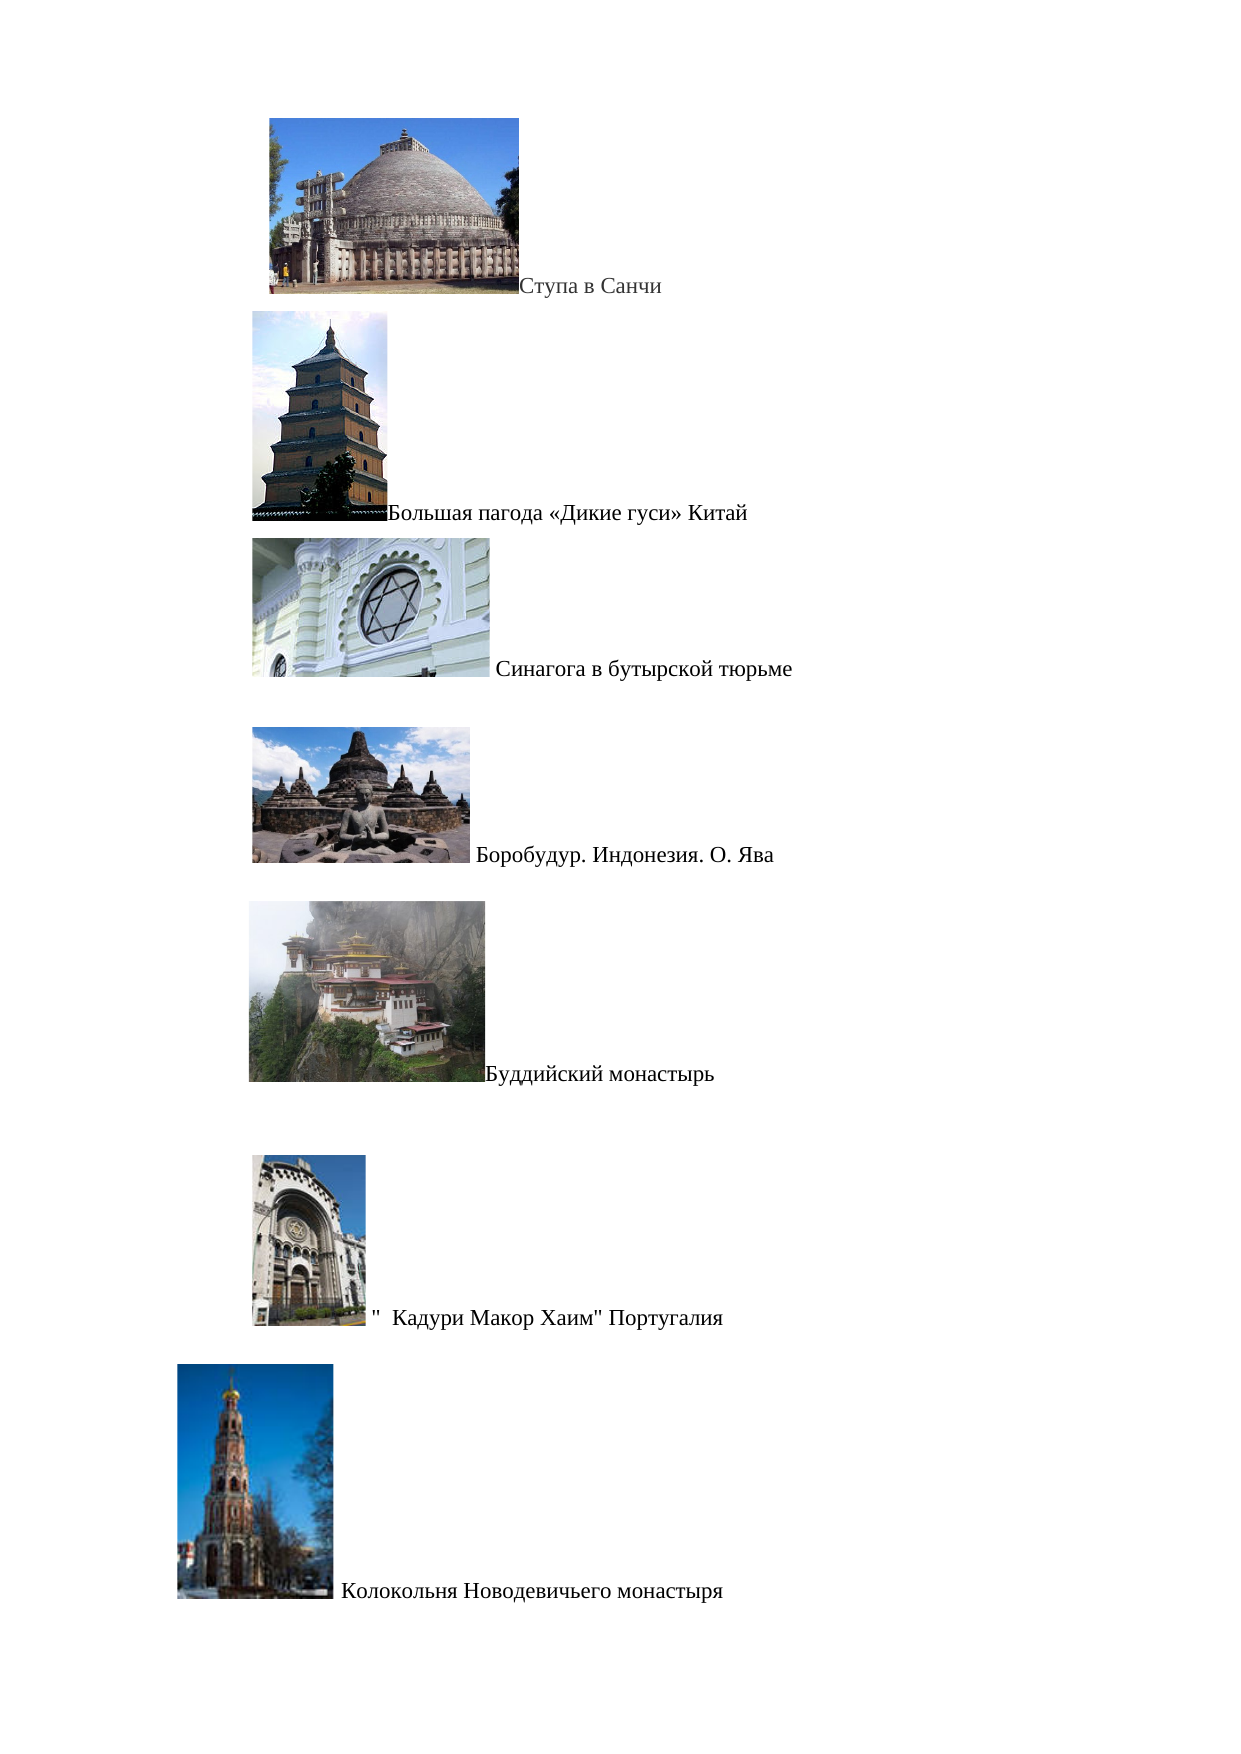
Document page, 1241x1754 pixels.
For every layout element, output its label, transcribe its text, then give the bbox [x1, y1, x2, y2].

list " Кадури Макор Хаим" Португалия [252, 1155, 1152, 1330]
picture [252, 727, 470, 863]
picture [269, 118, 519, 294]
picture [252, 1155, 366, 1326]
list Большая пагода «Дикие гуси» Китай [252, 311, 1152, 526]
picture [248, 901, 486, 1082]
text Буддийский монастырь [177, 901, 1152, 1087]
list Боробудур. Индонезия. О. Ява [252, 727, 1152, 867]
picture [252, 538, 490, 677]
picture [252, 311, 388, 521]
text Колокольня Новодевичьего монастыря [177, 1364, 1152, 1604]
picture [177, 1364, 334, 1599]
